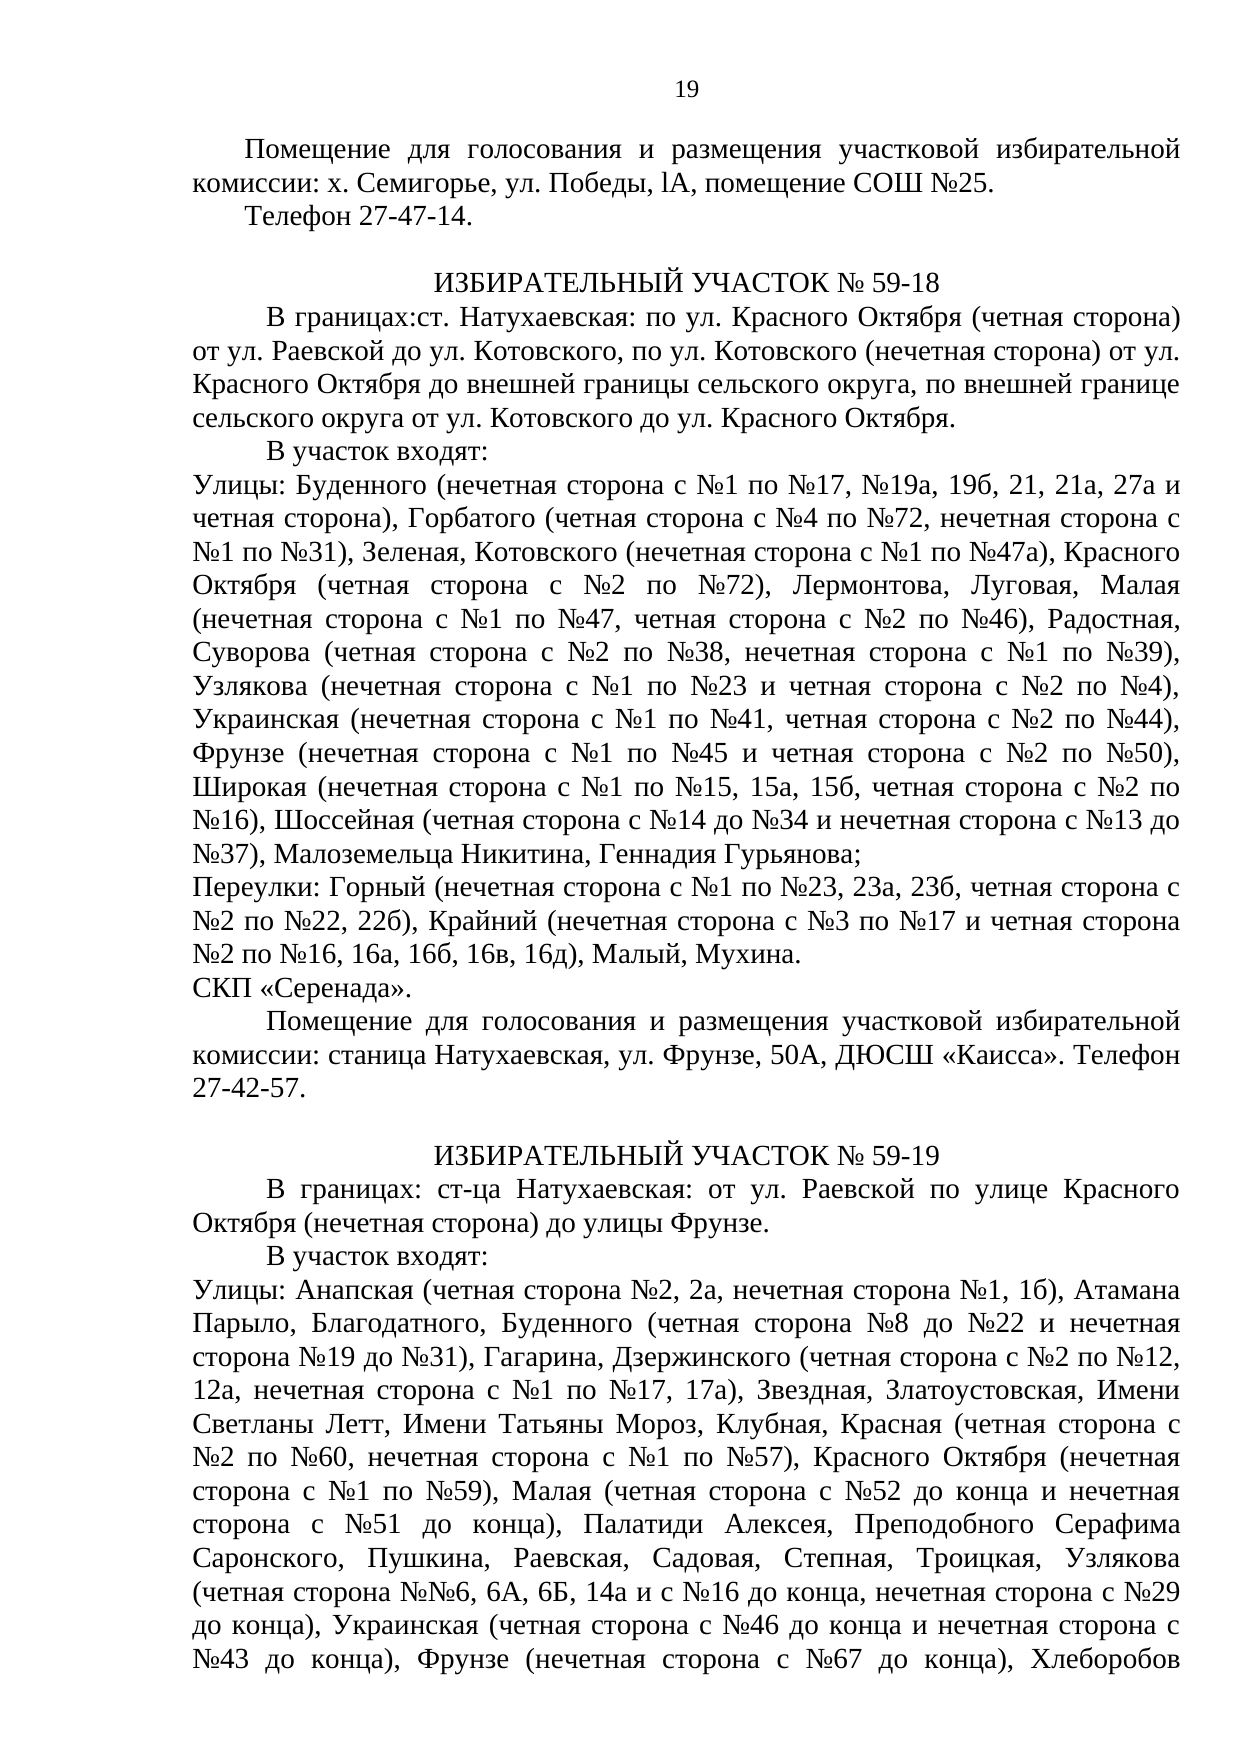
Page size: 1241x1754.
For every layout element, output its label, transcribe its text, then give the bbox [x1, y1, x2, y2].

text Переулки: Горный (нечетная сторона с №1 по №23, 23а, 23б, четная сторона с №2 по №22, 22б), Крайний (нечетная сторона с №3 по №17 и четная сторона №2 по №16, 16а, 16б, 16в, 16д), Малый, Мухина. [192, 869, 1181, 970]
text В участок входят: [192, 433, 1181, 467]
text В границах:ст. Натухаевская: по ул. Красного Октября (четная сторона) от ул. Раевской до ул. Котовского, по ул. Котовского (нечетная сторона) от ул. Красного Октября до внешней границы сельского округа, по внешней границе сельского округа от ул. Котовского до ул. Красного Октября. [192, 299, 1181, 433]
text Улицы: Буденного (нечетная сторона с №1 по №17, №19а, 19б, 21, 21а, 27а и четная сторона), Горбатого (четная сторона с №4 по №72, нечетная сторона с №1 по №31), Зеленая, Котовского (нечетная сторона с №1 по №47а), Красного Октября (четная сторона с №2 по №72), Лермонтова, Луговая, Малая (нечетная сторона с №1 по №47, четная сторона с №2 по №46), Радостная, Суворова (четная сторона с №2 по №38, нечетная сторона с №1 по №39), Узлякова (нечетная сторона с №1 по №23 и четная сторона с №2 по №4), Украинская (нечетная сторона с №1 по №41, четная сторона с №2 по №44), Фрунзе (нечетная сторона с №1 по №45 и четная сторона с №2 по №50), Широкая (нечетная сторона с №1 по №15, 15а, 15б, четная сторона с №2 по №16), Шоссейная (четная сторона с №14 до №34 и нечетная сторона с №13 до №37), Малоземельца Никитина, Геннадия Гурьянова; [192, 467, 1181, 869]
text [192, 1272, 1181, 1674]
text В участок входят: [192, 1238, 1181, 1272]
text ИЗБИРАТЕЛЬНЫЙ УЧАСТОК № 59-18 [192, 266, 1181, 299]
text Телефон 27-47-14. [192, 198, 1181, 232]
text Помещение для голосования и размещения участковой избирательной комиссии: станица Натухаевская, ул. Фрунзе, 50А, ДЮСШ «Каисса». Телефон 27-42-57. [192, 1003, 1181, 1104]
text СКП «Серенада». [192, 970, 1181, 1003]
text В границах: ст-ца Натухаевская: от ул. Раевской по улице Красного Октября (нечетная сторона) до улицы Фрунзе. [192, 1171, 1181, 1238]
text ИЗБИРАТЕЛЬНЫЙ УЧАСТОК № 59-19 [192, 1138, 1181, 1171]
text Помещение для голосования и размещения участковой избирательной комиссии: х. Семигорье, ул. Победы, lА, помещение СОШ №25. [192, 131, 1181, 198]
